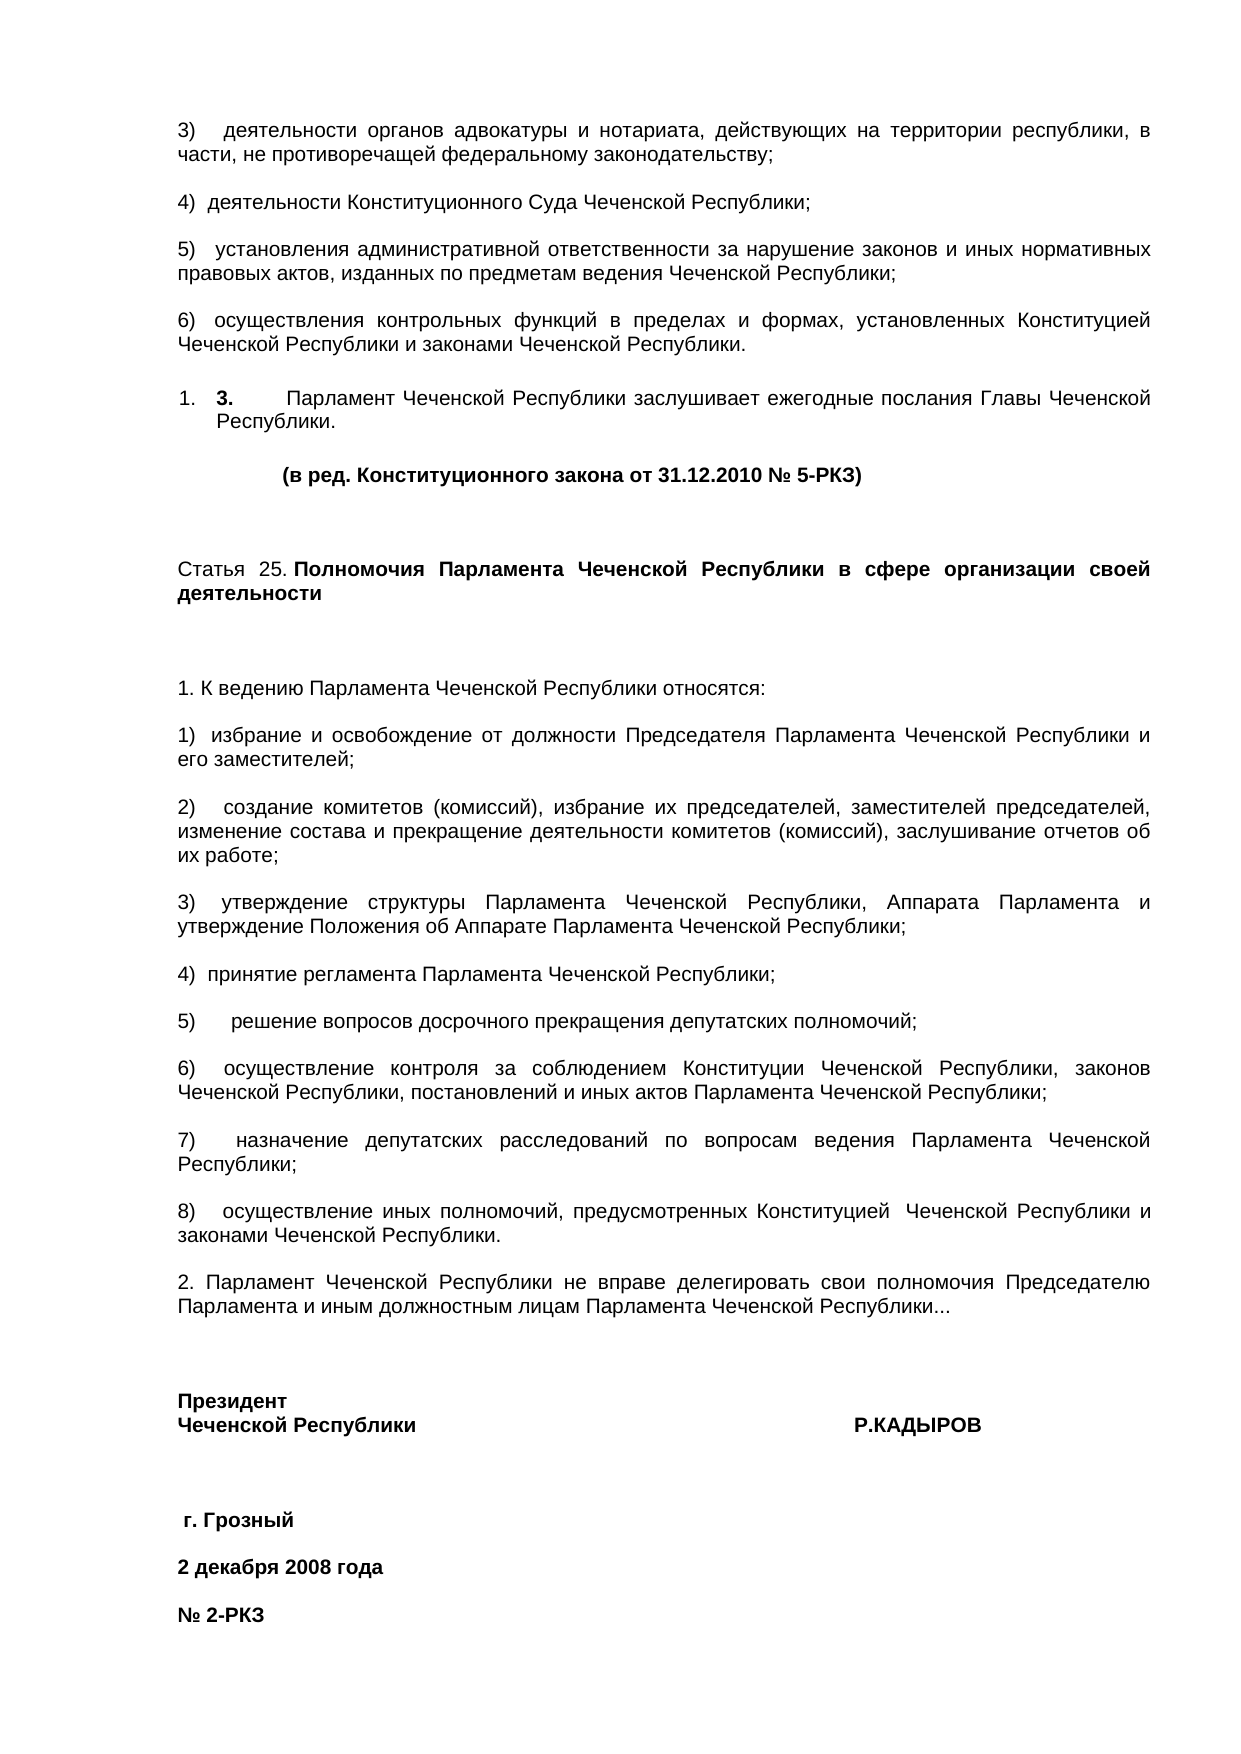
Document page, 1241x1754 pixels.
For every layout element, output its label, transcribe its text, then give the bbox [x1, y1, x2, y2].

text 2. Парламент Чеченской Республики не вправе делегировать свои полномочия Председателю Парламента и иным должностным лицам Парламента Чеченской Республики... [177, 1270, 1152, 1318]
text 4) принятие регламента Парламента Чеченской Республики; [177, 961, 1152, 985]
text 5) установления административной ответственности за нарушение законов и иных нормативных правовых актов, изданных по предметам ведения Чеченской Республики; [177, 237, 1152, 285]
text 1) избрание и освобождение от должности Председателя Парламента Чеченской Республики и его заместителей; [177, 723, 1152, 771]
text 6) осуществления контрольных функций в пределах и формах, установленных Конституцией Чеченской Республики и законами Чеченской Республики. [177, 308, 1152, 356]
text 3) утверждение структуры Парламента Чеченской Республики, Аппарата Парламента и утверждение Положения об Аппарате Парламента Чеченской Республики; [177, 890, 1152, 938]
text 2) создание комитетов (комиссий), избрание их председателей, заместителей председателей, изменение состава и прекращение деятельности комитетов (комиссий), заслушивание отчетов об их работе; [177, 795, 1152, 867]
text 3) деятельности органов адвокатуры и нотариата, действующих на территории республики, в части, не противоречащей федеральному законодательству; [177, 118, 1152, 166]
text № 2-РКЗ [177, 1602, 1152, 1626]
text 8) осуществление иных полномочий, предусмотренных Конституцией Чеченской Республики и законами Чеченской Республики. [177, 1199, 1152, 1247]
list 3. Парламент Чеченской Республики заслушивает ежегодные послания Главы Чеченской Республики. [179, 385, 1152, 433]
text 4) деятельности Конституционного Суда Чеченской Республики; [177, 189, 1152, 213]
text 1. К ведению Парламента Чеченской Республики относятся: [177, 676, 1152, 700]
text Статья 25. Полномочия Парламента Чеченской Республики в сфере организации своей деятельности [177, 557, 1152, 605]
text 2 декабря 2008 года [177, 1555, 1152, 1579]
text Президент Чеченской Республики Р.КАДЫРОВ [177, 1389, 1152, 1437]
text г. Грозный [177, 1508, 1152, 1532]
text 5) решение вопросов досрочного прекращения депутатских полномочий; [177, 1009, 1152, 1033]
text 6) осуществление контроля за соблюдением Конституции Чеченской Республики, законов Чеченской Республики, постановлений и иных актов Парламента Чеченской Республики; [177, 1056, 1152, 1104]
text (в ред. Конституционного закона от 31.12.2010 № 5-РКЗ) [177, 462, 1152, 486]
text 7) назначение депутатских расследований по вопросам ведения Парламента Чеченской Республики; [177, 1127, 1152, 1175]
